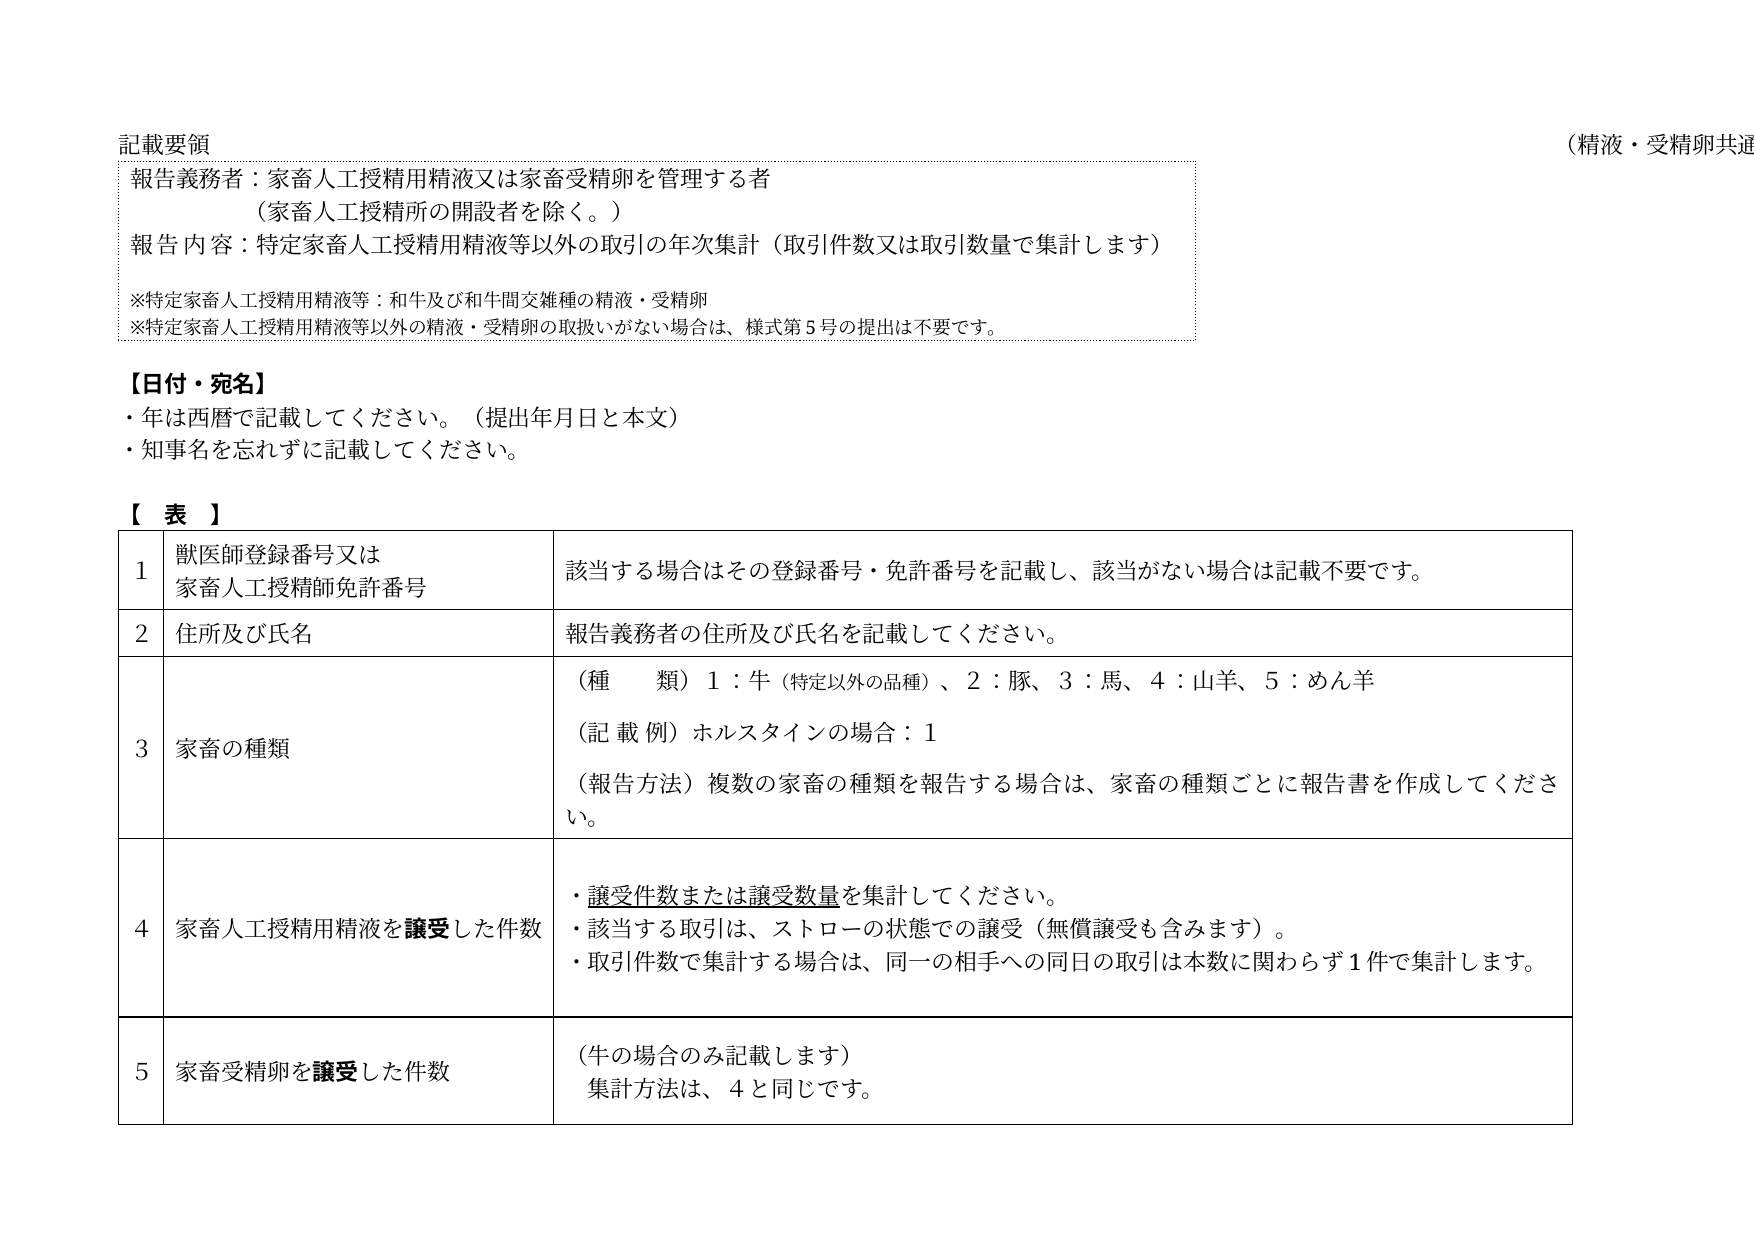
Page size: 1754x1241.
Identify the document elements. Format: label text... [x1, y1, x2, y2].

table_cell ・譲受件数または譲受数量を集計してください。 ・該当する取引は、ストローの状態での譲受（無償譲受も含みます）。 ・取引件数で集計する場合は、同一の相手への同日の取引は本数に関わらず1件で集計します。 [554, 839, 1572, 1016]
table_header 該当する場合はその登録番号・免許番号を記載し、該当がない場合は記載不要です。 [554, 531, 1572, 609]
text ・年は西暦で記載してください。（提出年月日と本文） [118, 399, 1636, 432]
table_cell 家畜の種類 [164, 657, 553, 838]
table_cell 家畜受精卵を譲受した件数 [164, 1018, 553, 1124]
text 記載要領 （精液・受精卵共通） [118, 128, 1636, 161]
text ・知事名を忘れずに記載してください。 [118, 432, 1636, 465]
table_header １ [119, 531, 163, 609]
text 【日付・宛名】 [118, 366, 1636, 399]
table_cell ４ [119, 839, 163, 1016]
table_cell ５ [119, 1018, 163, 1124]
table_header 獣医師登録番号又は 家畜人工授精師免許番号 [164, 531, 553, 609]
table_cell 家畜人工授精用精液を譲受した件数 [164, 839, 553, 1016]
table_cell （種 類）１：牛（特定以外の品種）、２：豚、３：馬、４：山羊、５：めん羊 （記 載 例）ホルスタインの場合：１ （報告方法）複数の家畜の種類を報告する場合は、家畜の種類ごとに報告書を作成してください。 [554, 657, 1572, 838]
table_cell 住所及び氏名 [164, 610, 553, 656]
table_cell ３ [119, 657, 163, 838]
text 【 表 】 [118, 497, 1636, 530]
table_cell （牛の場合のみ記載します） 集計方法は、４と同じです。 [554, 1018, 1572, 1124]
table_cell ２ [119, 610, 163, 656]
table_header 報告義務者：家畜人工授精用精液又は家畜受精卵を管理する者 （家畜人工授精所の開設者を除く。） 報告内容：特定家畜人工授精用精液等以外の取引の年次集計（取引件数又は取引数量で集計します） ※特定家畜人工授精用精液等：和牛及び和牛間交雑種の精液・受精卵 ※特定家畜人工授精用精液等以外の精液・受精卵の取扱いがない場合は、様式第5号の提出は不要です。 [119, 161, 1195, 340]
table_cell 報告義務者の住所及び氏名を記載してください。 [554, 610, 1572, 656]
